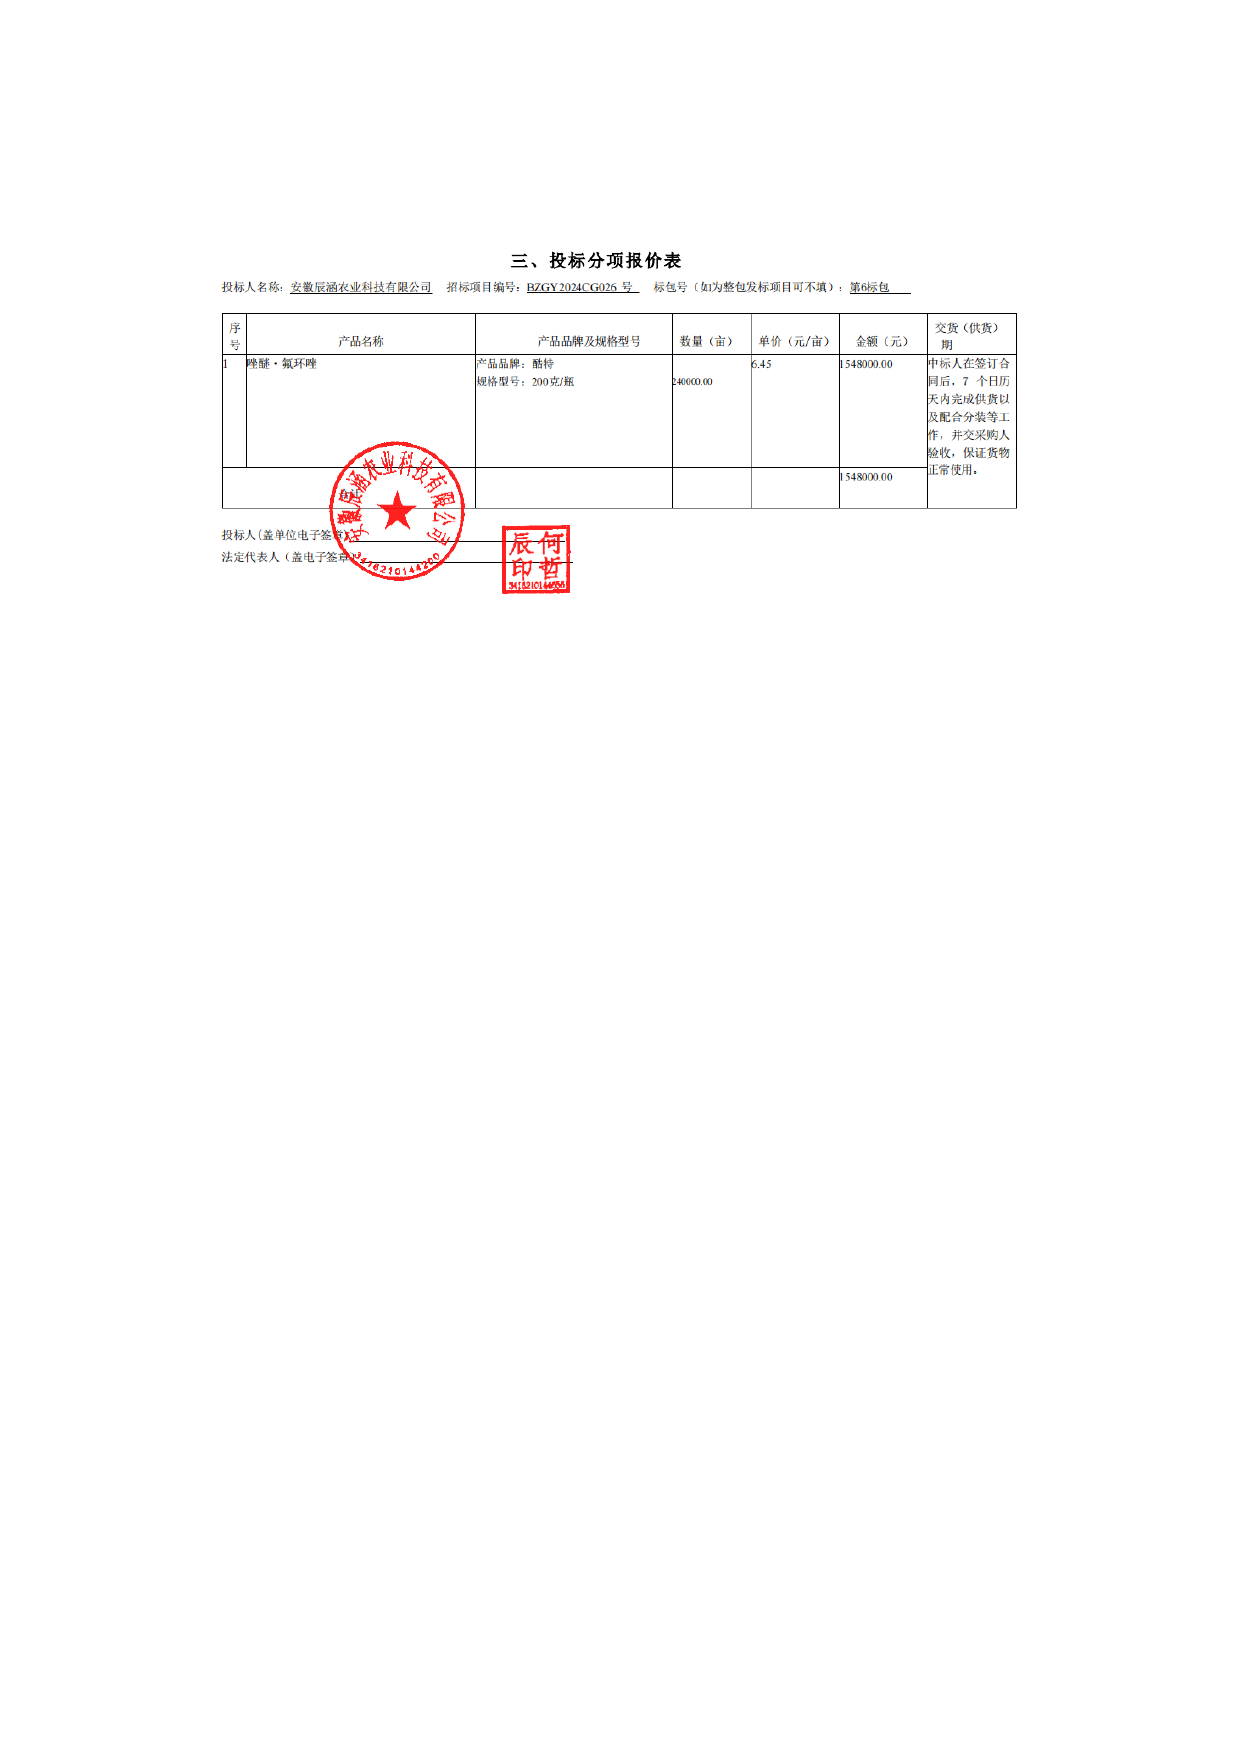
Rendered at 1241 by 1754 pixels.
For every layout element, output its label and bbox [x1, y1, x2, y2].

picture [187, 162, 1053, 683]
